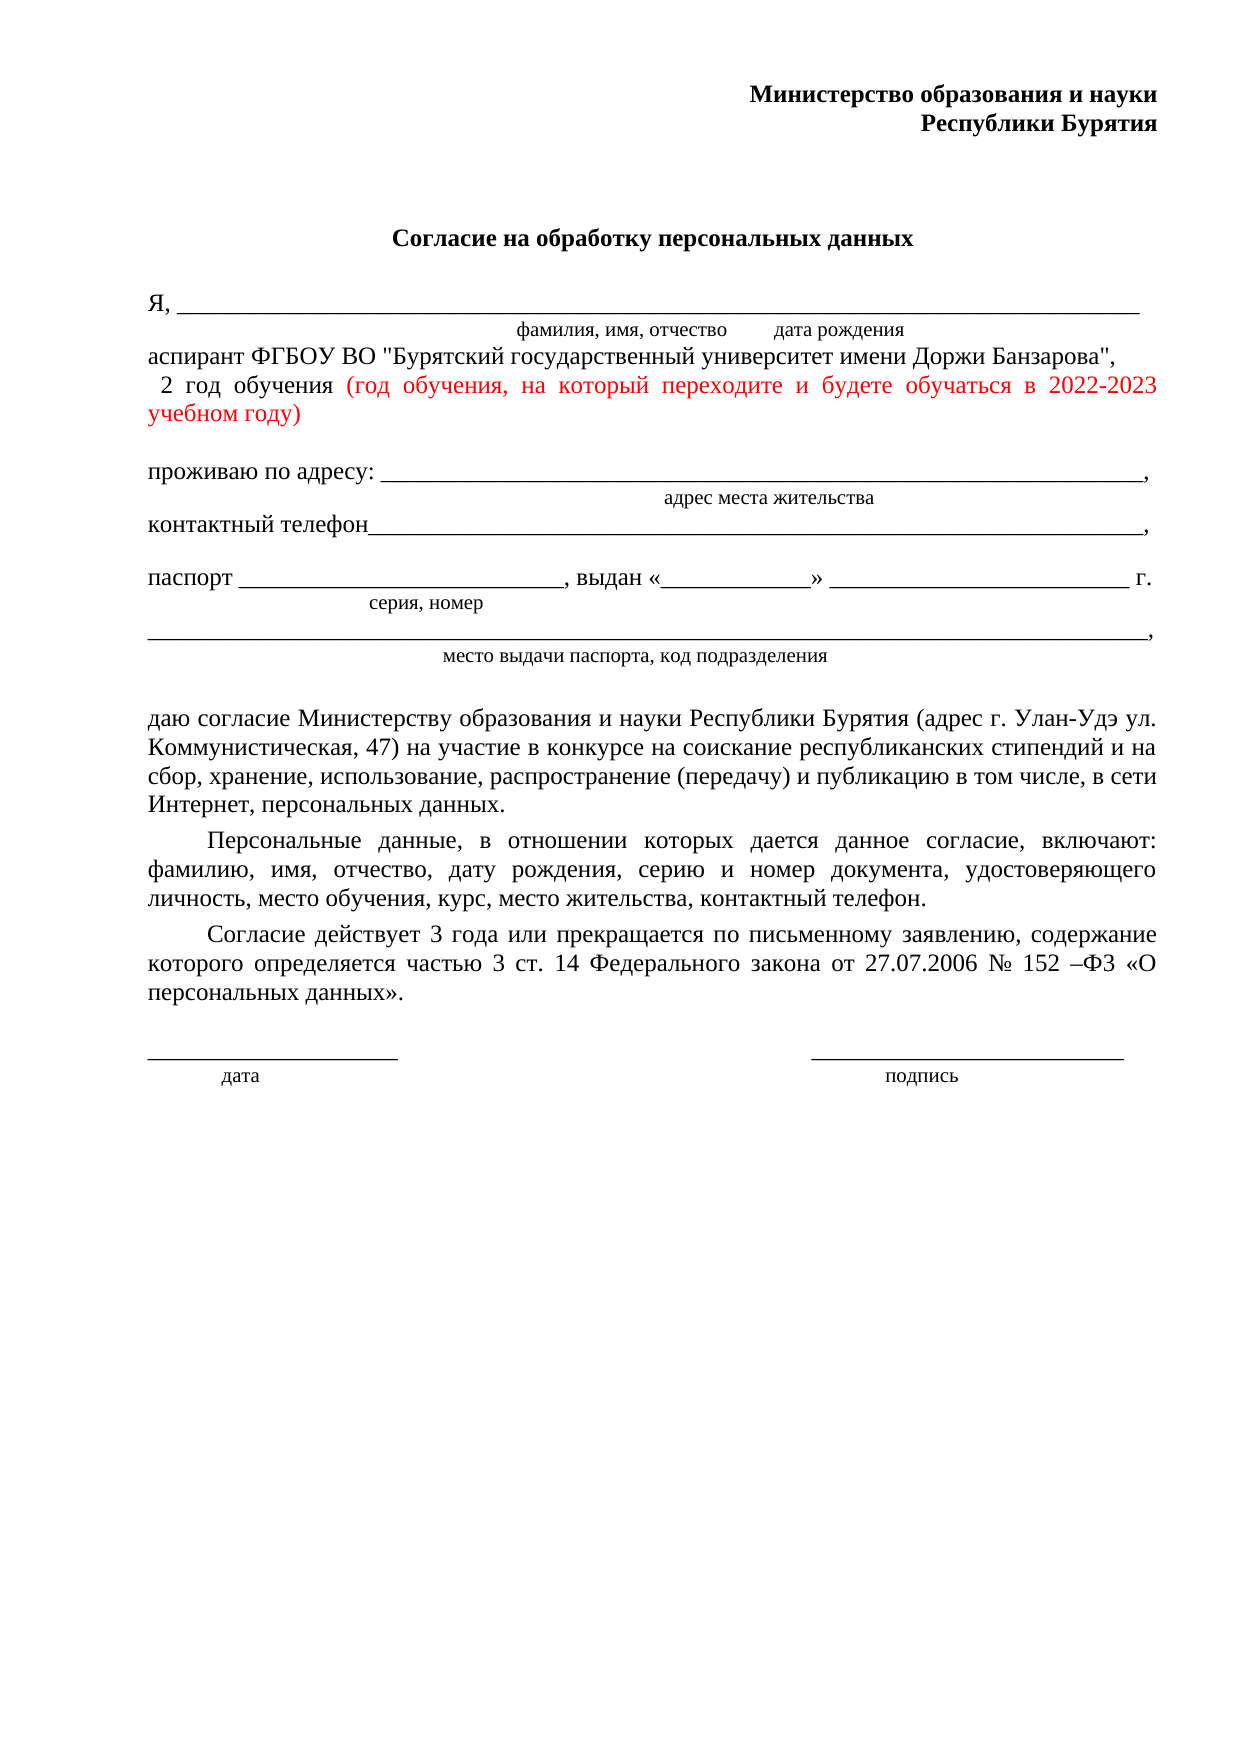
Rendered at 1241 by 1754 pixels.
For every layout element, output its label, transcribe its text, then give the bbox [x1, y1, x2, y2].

text дата подпись [148, 1063, 1157, 1087]
text Согласие действует 3 года или прекращается по письменному заявлению, содержание которого определяется частью 3 ст. 14 Федерального закона от 27.07.2006 № 152 –Ф3 «О персональных данных». [148, 919, 1157, 1005]
text серия, номер [148, 590, 1157, 614]
text адрес места жительства [148, 485, 1157, 509]
text контактный телефон______________________________________________________________, [148, 509, 1157, 537]
text Республики Бурятия [148, 108, 1157, 137]
text 2 год обучения (год обучения, на который переходите и будете обучаться в 2022-2023 учебном году) [148, 370, 1157, 427]
text фамилия, имя, отчество дата рождения [148, 317, 1157, 341]
text Персональные данные, в отношении которых дается данное согласие, включают: фамилию, имя, отчество, дату рождения, серию и номер документа, удостоверяющего личность, место обучения, курс, место жительства, контактный телефон. [148, 826, 1157, 912]
text проживаю по адресу: _____________________________________________________________, [148, 456, 1157, 485]
text Министерство образования и науки [148, 79, 1157, 108]
text ____________________ _________________________ [148, 1034, 1157, 1063]
text аспирант ФГБОУ ВО "Бурятский государственный университет имени Доржи Банзарова", [148, 341, 1157, 370]
text ________________________________________________________________________________, [148, 614, 1157, 643]
text Я, _____________________________________________________________________________ [148, 288, 1157, 317]
text даю согласие Министерству образования и науки Республики Бурятия (адрес г. Улан-Удэ ул. Коммунистическая, 47) на участие в конкурсе на соискание республиканских стипендий и на сбор, хранение, использование, распространение (передачу) и публикацию в том числе, в сети Интернет, персональных данных. [148, 703, 1157, 818]
text место выдачи паспорта, код подразделения [148, 643, 1157, 667]
text Согласие на обработку персональных данных [148, 223, 1157, 252]
text паспорт __________________________, выдан «____________» ________________________ г. [148, 562, 1157, 590]
